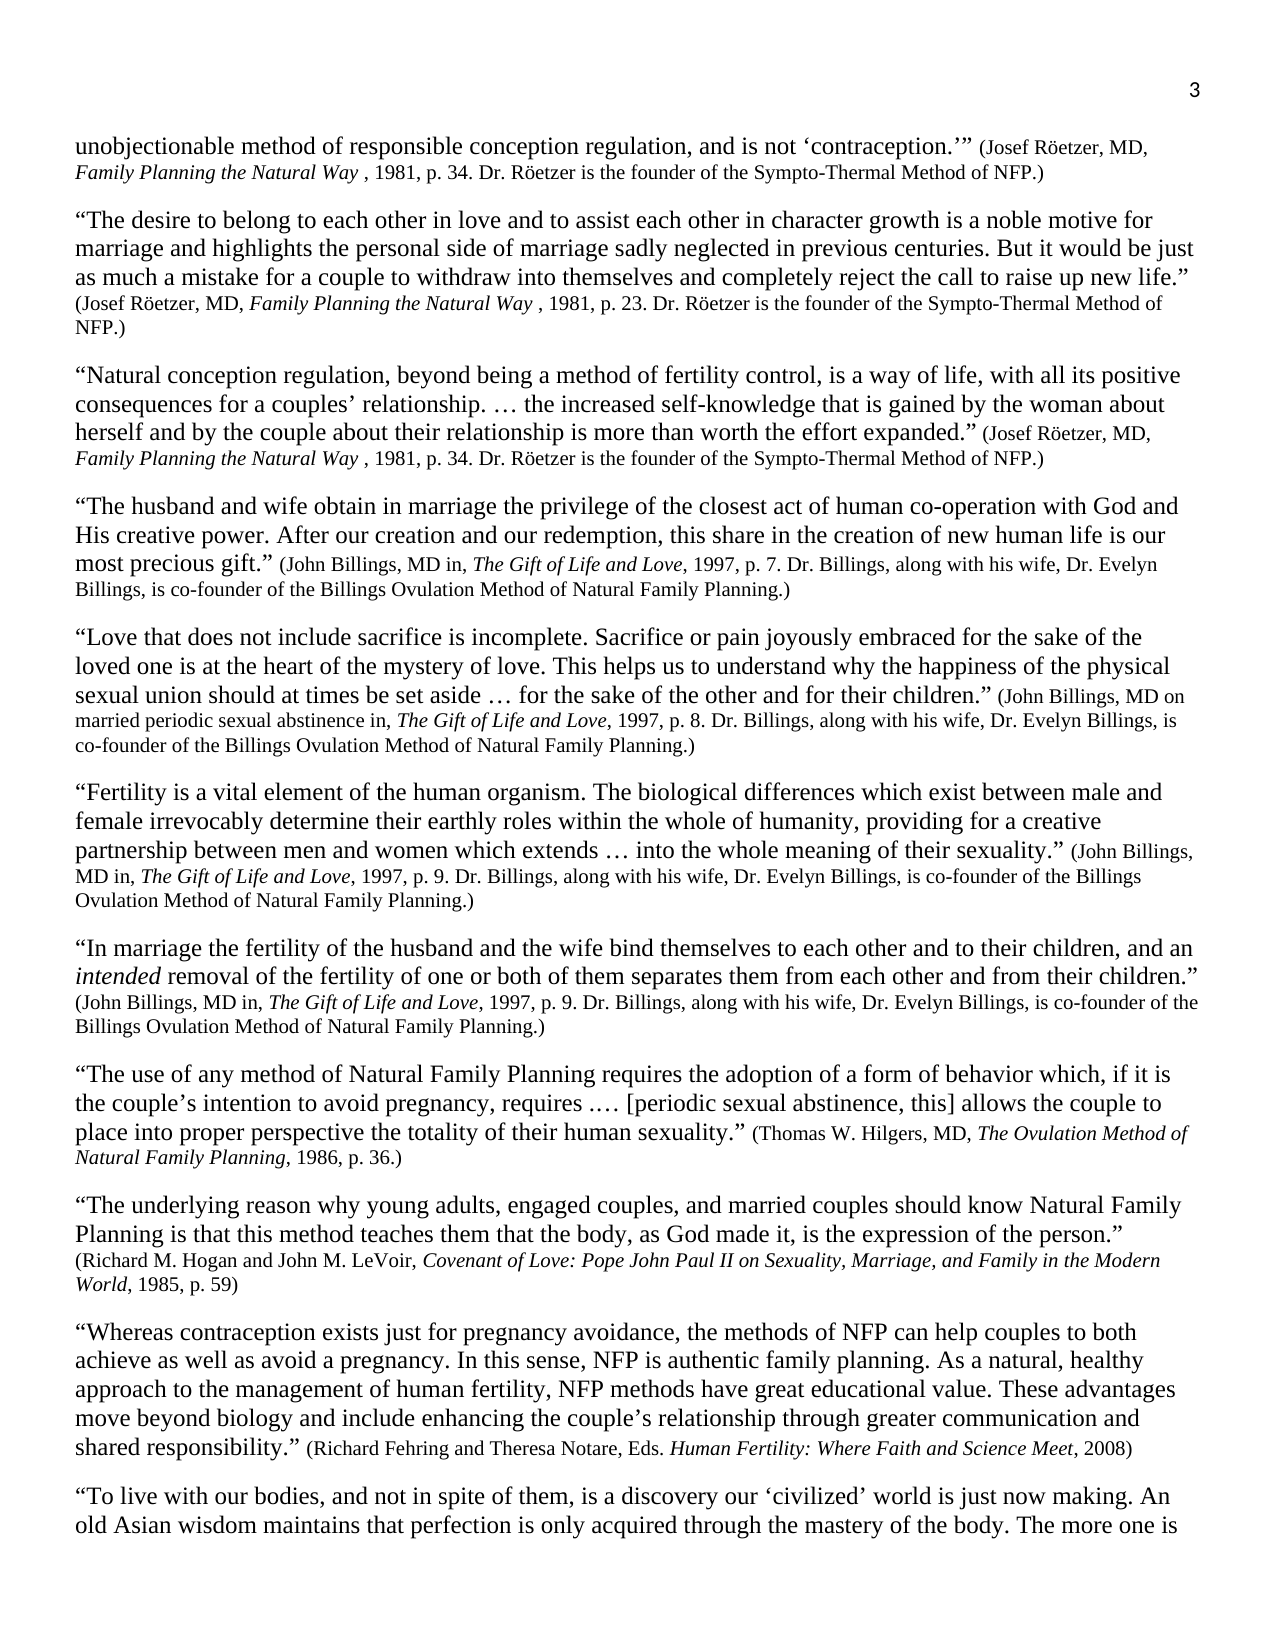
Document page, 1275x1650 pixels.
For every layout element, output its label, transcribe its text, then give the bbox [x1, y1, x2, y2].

text “Whereas contraception exists just for pregnancy avoidance, the methods of NFP can help couples to both achieve as well as avoid a pregnancy. In this sense, NFP is authentic family planning. As a natural, healthy approach to the management of human fertility, NFP methods have great educational value. These advantages move beyond biology and include enhancing the couple’s relationship through greater communication and shared responsibility.” (Richard Fehring and Theresa Notare, Eds. Human Fertility: Where Faith and Science Meet, 2008) [75, 1317, 1200, 1460]
text “The desire to belong to each other in love and to assist each other in character growth is a noble motive for marriage and highlights the personal side of marriage sadly neglected in previous centuries. But it would be just as much a mistake for a couple to withdraw into themselves and completely reject the call to raise up new life.” (Josef Röetzer, MD, Family Planning the Natural Way , 1981, p. 23. Dr. Röetzer is the founder of the Sympto-Thermal Method of NFP.) [75, 205, 1200, 339]
text “The underlying reason why young adults, engaged couples, and married couples should know Natural Family Planning is that this method teaches them that the body, as God made it, is the expression of the person.” (Richard M. Hogan and John M. LeVoir, Covenant of Love: Pope John Paul II on Sexuality, Marriage, and Family in the Modern World, 1985, p. 59) [75, 1190, 1200, 1296]
text “The use of any method of Natural Family Planning requires the adoption of a form of behavior which, if it is the couple’s intention to avoid pregnancy, requires .… [periodic sexual abstinence, this] allows the couple to place into proper perspective the totality of their human sexuality.” (Thomas W. Hilgers, MD, The Ovulation Method of Natural Family Planning, 1986, p. 36.) [75, 1059, 1200, 1169]
text “Natural conception regulation, beyond being a method of fertility control, is a way of life, with all its positive consequences for a couples’ relationship. … the increased self-knowledge that is gained by the woman about herself and by the couple about their relationship is more than worth the effort expanded.” (Josef Röetzer, MD, Family Planning the Natural Way , 1981, p. 34. Dr. Röetzer is the founder of the Sympto-Thermal Method of NFP.) [75, 360, 1200, 470]
text “Love that does not include sacrifice is incomplete. Sacrifice or pain joyously embraced for the sake of the loved one is at the heart of the mystery of love. This helps us to understand why the happiness of the physical sexual union should at times be set aside … for the sake of the other and for their children.” (John Billings, MD on married periodic sexual abstinence in, The Gift of Life and Love, 1997, p. 8. Dr. Billings, along with his wife, Dr. Evelyn Billings, is co-founder of the Billings Ovulation Method of Natural Family Planning.) [75, 622, 1200, 757]
text “The husband and wife obtain in marriage the privilege of the closest act of human co-operation with God and His creative power. After our creation and our redemption, this share in the creation of new human life is our most precious gift.” (John Billings, MD in, The Gift of Life and Love, 1997, p. 7. Dr. Billings, along with his wife, Dr. Evelyn Billings, is co-founder of the Billings Ovulation Method of Natural Family Planning.) [75, 491, 1200, 601]
text “Fertility is a vital element of the human organism. The biological differences which exist between male and female irrevocably determine their earthly roles within the whole of humanity, providing for a creative partnership between men and women which extends … into the whole meaning of their sexuality.” (John Billings, MD in, The Gift of Life and Love, 1997, p. 9. Dr. Billings, along with his wife, Dr. Evelyn Billings, is co-founder of the Billings Ovulation Method of Natural Family Planning.) [75, 777, 1200, 912]
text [75, 131, 1200, 184]
text “In marriage the fertility of the husband and the wife bind themselves to each other and to their children, and an intended removal of the fertility of one or both of them separates them from each other and from their children.” (John Billings, MD in, The Gift of Life and Love, 1997, p. 9. Dr. Billings, along with his wife, Dr. Evelyn Billings, is co-founder of the Billings Ovulation Method of Natural Family Planning.) [75, 933, 1200, 1038]
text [75, 1481, 1200, 1539]
